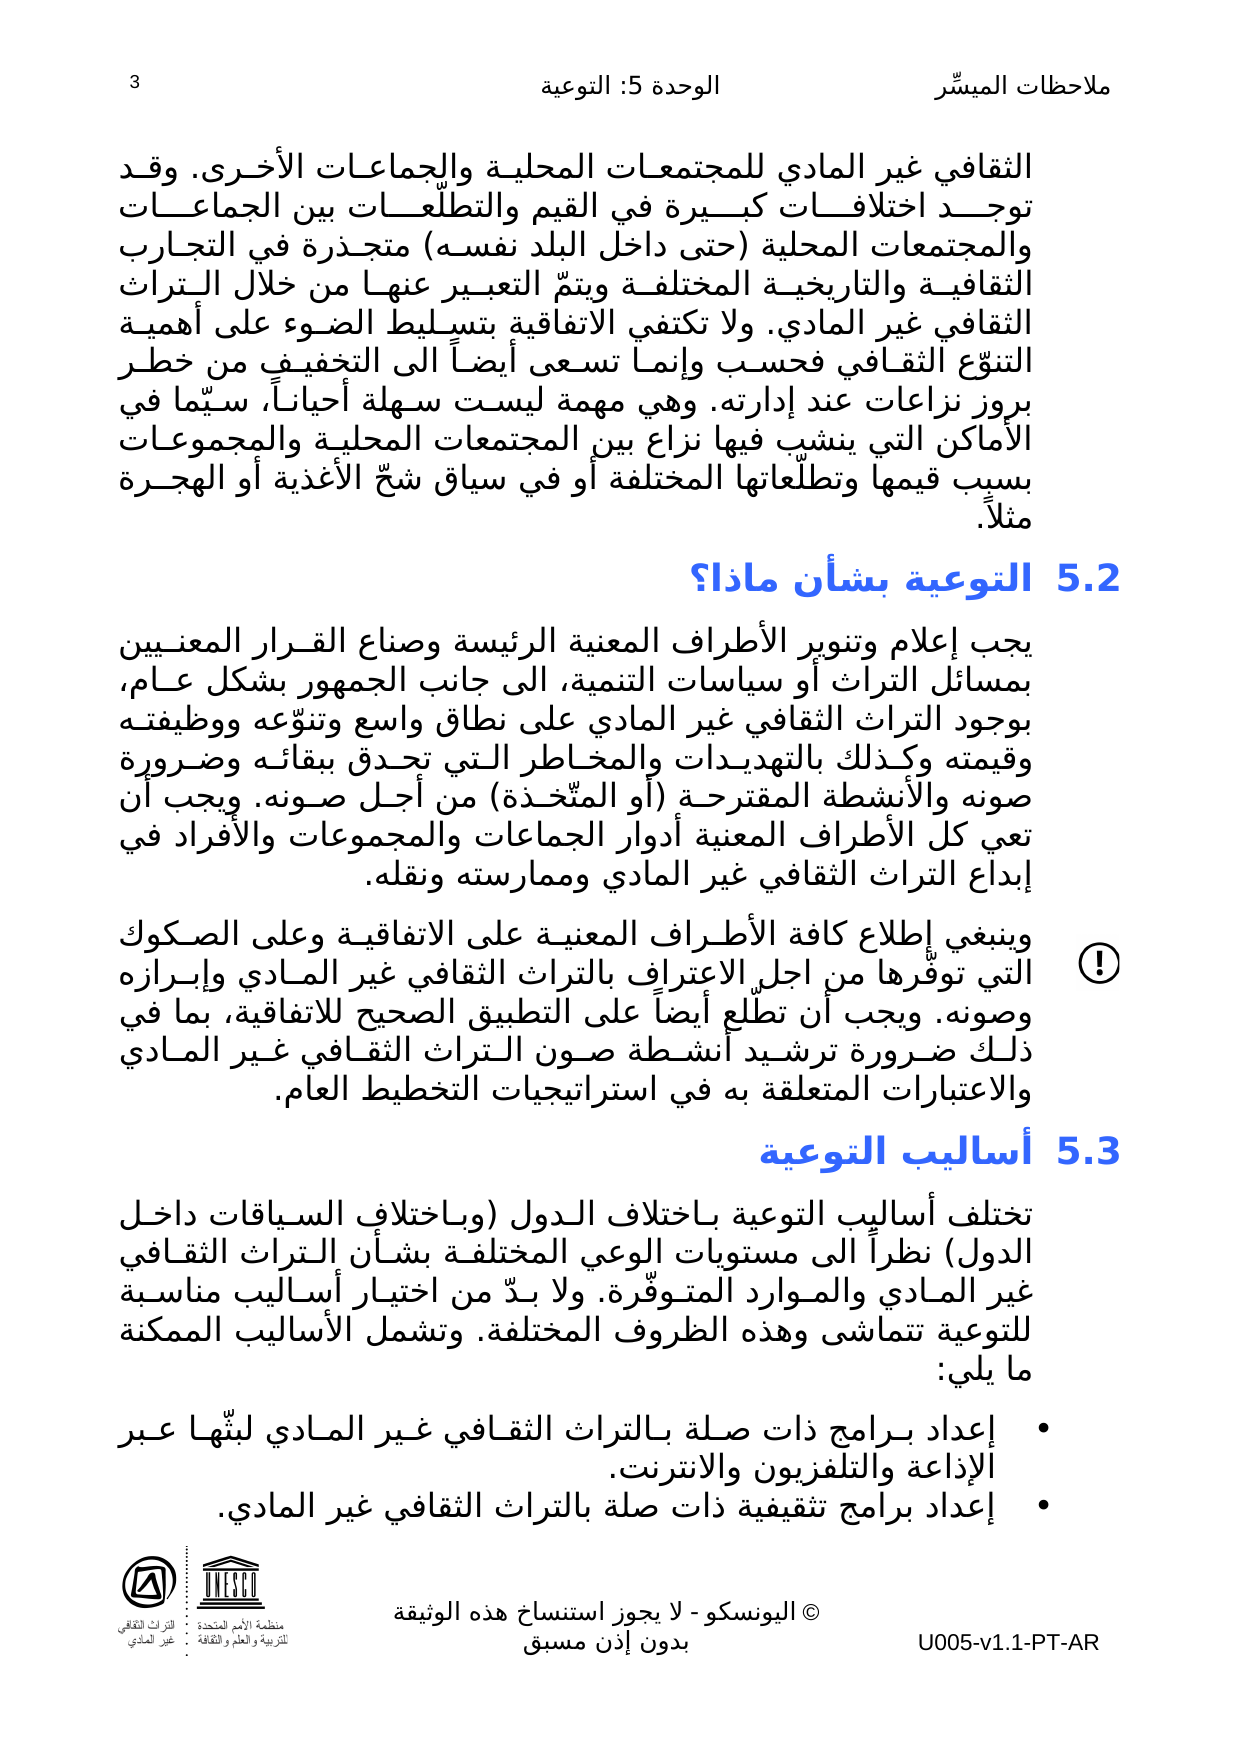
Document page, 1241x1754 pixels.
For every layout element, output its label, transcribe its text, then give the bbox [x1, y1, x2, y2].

text 5.2 التوعية بشأن ماذا؟ [118, 557, 1122, 601]
picture [1075, 934, 1120, 991]
text يجب إعلام وتنوير الأطراف المعنية الرئيسة وصناع القرار المعنيين بمسائل التراث أو سياسات التنمية، الى جانب الجمهور بشكل عام، بوجود التراث الثقافي غير المادي على نطاق واسع وتنوّعه ووظيفته وقيمته وكذلك بالتهديدات والمخاطر التي تحدق ببقائه وضرورة صونه والأنشطة المقترحة (أو المتّخذة) من أجل صونه. ويجب أن تعي كل الأطراف المعنية أدوار الجماعات والمجموعات والأفراد في إبداع التراث الثقافي غير المادي وممارسته ونقله. [118, 622, 1033, 893]
list إعداد برامج ذات صلة بالتراث الثقافي غير المادي لبثّها عبر الإذاعة والتلفزيون والانترنت. [118, 1409, 1033, 1487]
text 5.3 أساليب التوعية [118, 1129, 1122, 1173]
picture [118, 1546, 288, 1656]
text تختلف أساليب التوعية باختلاف الدول (وباختلاف السياقات داخل الدول) نظراً الى مستويات الوعي المختلفة بشأن التراث الثقافي غير المادي والموارد المتوفّرة. ولا بدّ من اختيار أساليب مناسبة للتوعية تتماشى وهذه الظروف المختلفة. وتشمل الأساليب الممكنة ما يلي: [118, 1194, 1033, 1388]
text وينبغي إطلاع كافة الأطراف المعنية على الاتفاقية وعلى الصكوك التي توفّرها من اجل الاعتراف بالتراث الثقافي غير المادي وإبرازه وصونه. ويجب أن تطّلع أيضاً على التطبيق الصحيح للاتفاقية، بما في ذلك ضرورة ترشيد أنشطة صون التراث الثقافي غير المادي والاعتبارات المتعلقة به في استراتيجيات التخطيط العام. [118, 914, 1033, 1109]
list إعداد برامج تثقيفية ذات صلة بالتراث الثقافي غير المادي. [118, 1487, 1033, 1526]
